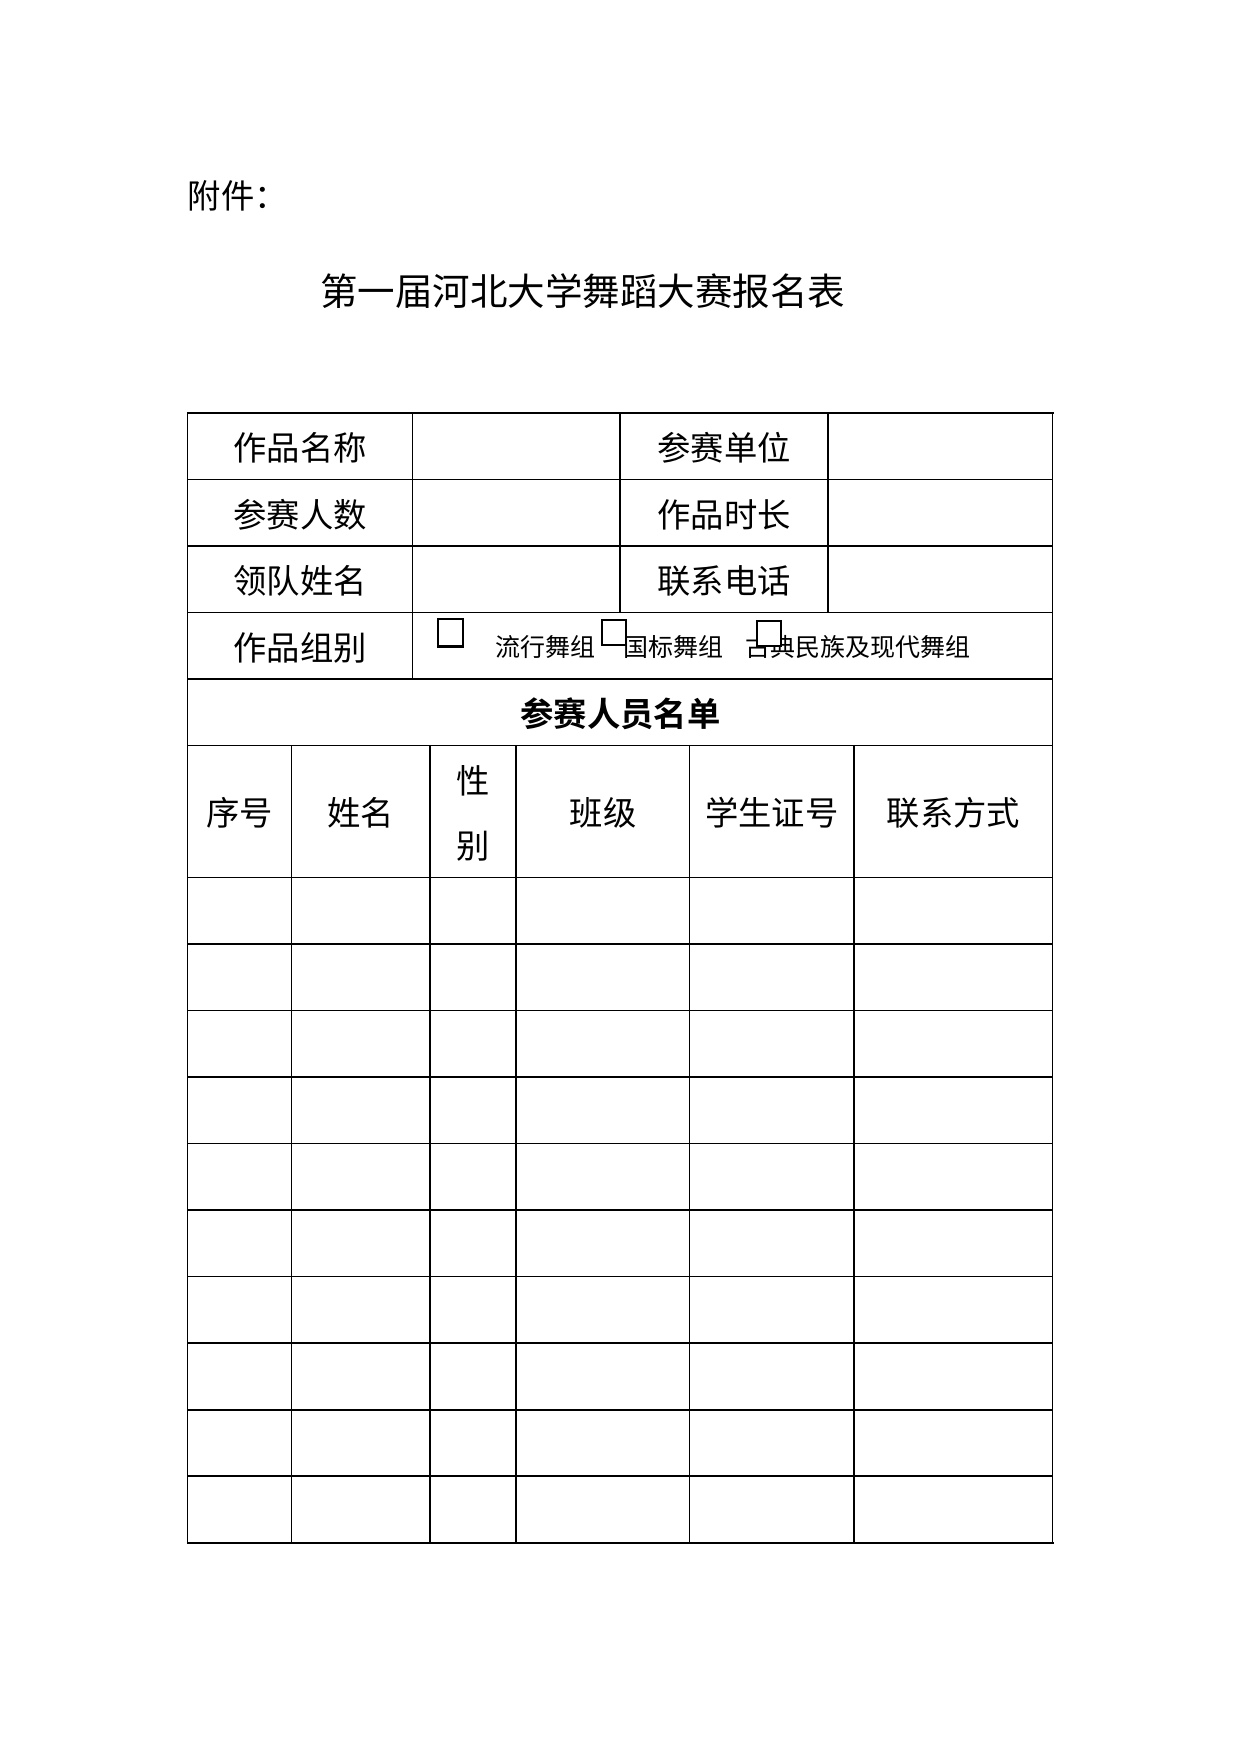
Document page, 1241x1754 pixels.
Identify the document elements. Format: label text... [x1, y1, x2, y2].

table_cell [829, 480, 1052, 545]
table_cell [431, 1078, 515, 1143]
table_cell [517, 945, 689, 1009]
table_header 作品名称 [188, 414, 412, 478]
table_cell [188, 1477, 291, 1542]
table_cell 领队姓名 [188, 547, 412, 612]
table_cell [292, 1411, 429, 1475]
table_cell [188, 1144, 291, 1209]
table_cell [855, 878, 1052, 943]
table_cell [517, 1477, 689, 1542]
table_cell [413, 480, 619, 545]
table_cell [855, 1411, 1052, 1475]
table_cell 性别 [431, 746, 515, 876]
table_cell [829, 547, 1052, 612]
table_cell [517, 1277, 689, 1342]
table_cell [292, 1011, 429, 1076]
table_cell 班级 [517, 746, 689, 876]
table_cell [690, 1078, 853, 1143]
text 第一届河北大学舞蹈大赛报名表 [112, 256, 1053, 321]
table_cell [431, 1211, 515, 1276]
table_cell [690, 945, 853, 1009]
table_cell [517, 1144, 689, 1209]
table_cell [431, 1411, 515, 1475]
table_header 参赛单位 [621, 414, 827, 478]
table_cell [690, 1477, 853, 1542]
table_cell [690, 1211, 853, 1276]
table_cell 序号 [188, 746, 291, 876]
table_cell [690, 1011, 853, 1076]
table_cell [292, 945, 429, 1009]
table_cell [855, 1211, 1052, 1276]
table_cell [517, 1011, 689, 1076]
table_cell [517, 1211, 689, 1276]
table_cell [431, 878, 515, 943]
table_cell [690, 1411, 853, 1475]
table_cell [855, 1011, 1052, 1076]
table_cell [413, 547, 619, 612]
table_cell [690, 1344, 853, 1409]
table_cell [517, 878, 689, 943]
table_cell [855, 1144, 1052, 1209]
table_cell [292, 1144, 429, 1209]
table_cell [292, 1211, 429, 1276]
table_cell 参赛人数 [188, 480, 412, 545]
table_cell [855, 945, 1052, 1009]
table_header [413, 414, 619, 478]
text 附件： [187, 162, 1053, 227]
table_cell [188, 1344, 291, 1409]
table_cell [855, 1344, 1052, 1409]
table_cell [855, 1477, 1052, 1542]
table_cell [517, 1344, 689, 1409]
table_cell [292, 1078, 429, 1143]
table_cell 联系方式 [855, 746, 1052, 876]
table_cell [690, 878, 853, 943]
table_cell 作品时长 [621, 480, 827, 545]
table_cell [431, 945, 515, 1009]
table_cell [188, 1411, 291, 1475]
table_cell 流行舞组 国标舞组 古典民族及现代舞组 [413, 613, 1052, 678]
table_cell [855, 1277, 1052, 1342]
table_cell [292, 1277, 429, 1342]
table_cell [292, 1344, 429, 1409]
table_cell [431, 1477, 515, 1542]
table_cell [292, 878, 429, 943]
table_cell [188, 878, 291, 943]
table_cell 作品组别 [188, 613, 412, 678]
table_cell [690, 1144, 853, 1209]
table_cell [188, 945, 291, 1009]
table_cell [431, 1344, 515, 1409]
table_header [829, 414, 1052, 478]
table_cell 联系电话 [621, 547, 827, 612]
table_cell [188, 1078, 291, 1143]
table_cell [431, 1144, 515, 1209]
table_cell [517, 1078, 689, 1143]
table_cell [188, 1211, 291, 1276]
table_cell [690, 1277, 853, 1342]
table_cell [517, 1411, 689, 1475]
table_cell [188, 1011, 291, 1076]
table_cell [188, 1277, 291, 1342]
table_cell 学生证号 [690, 746, 853, 876]
table_cell [431, 1011, 515, 1076]
table_cell 参赛人员名单 [188, 680, 1052, 745]
table_cell [431, 1277, 515, 1342]
table_cell [855, 1078, 1052, 1143]
table_cell 姓名 [292, 746, 429, 876]
table_cell [292, 1477, 429, 1542]
